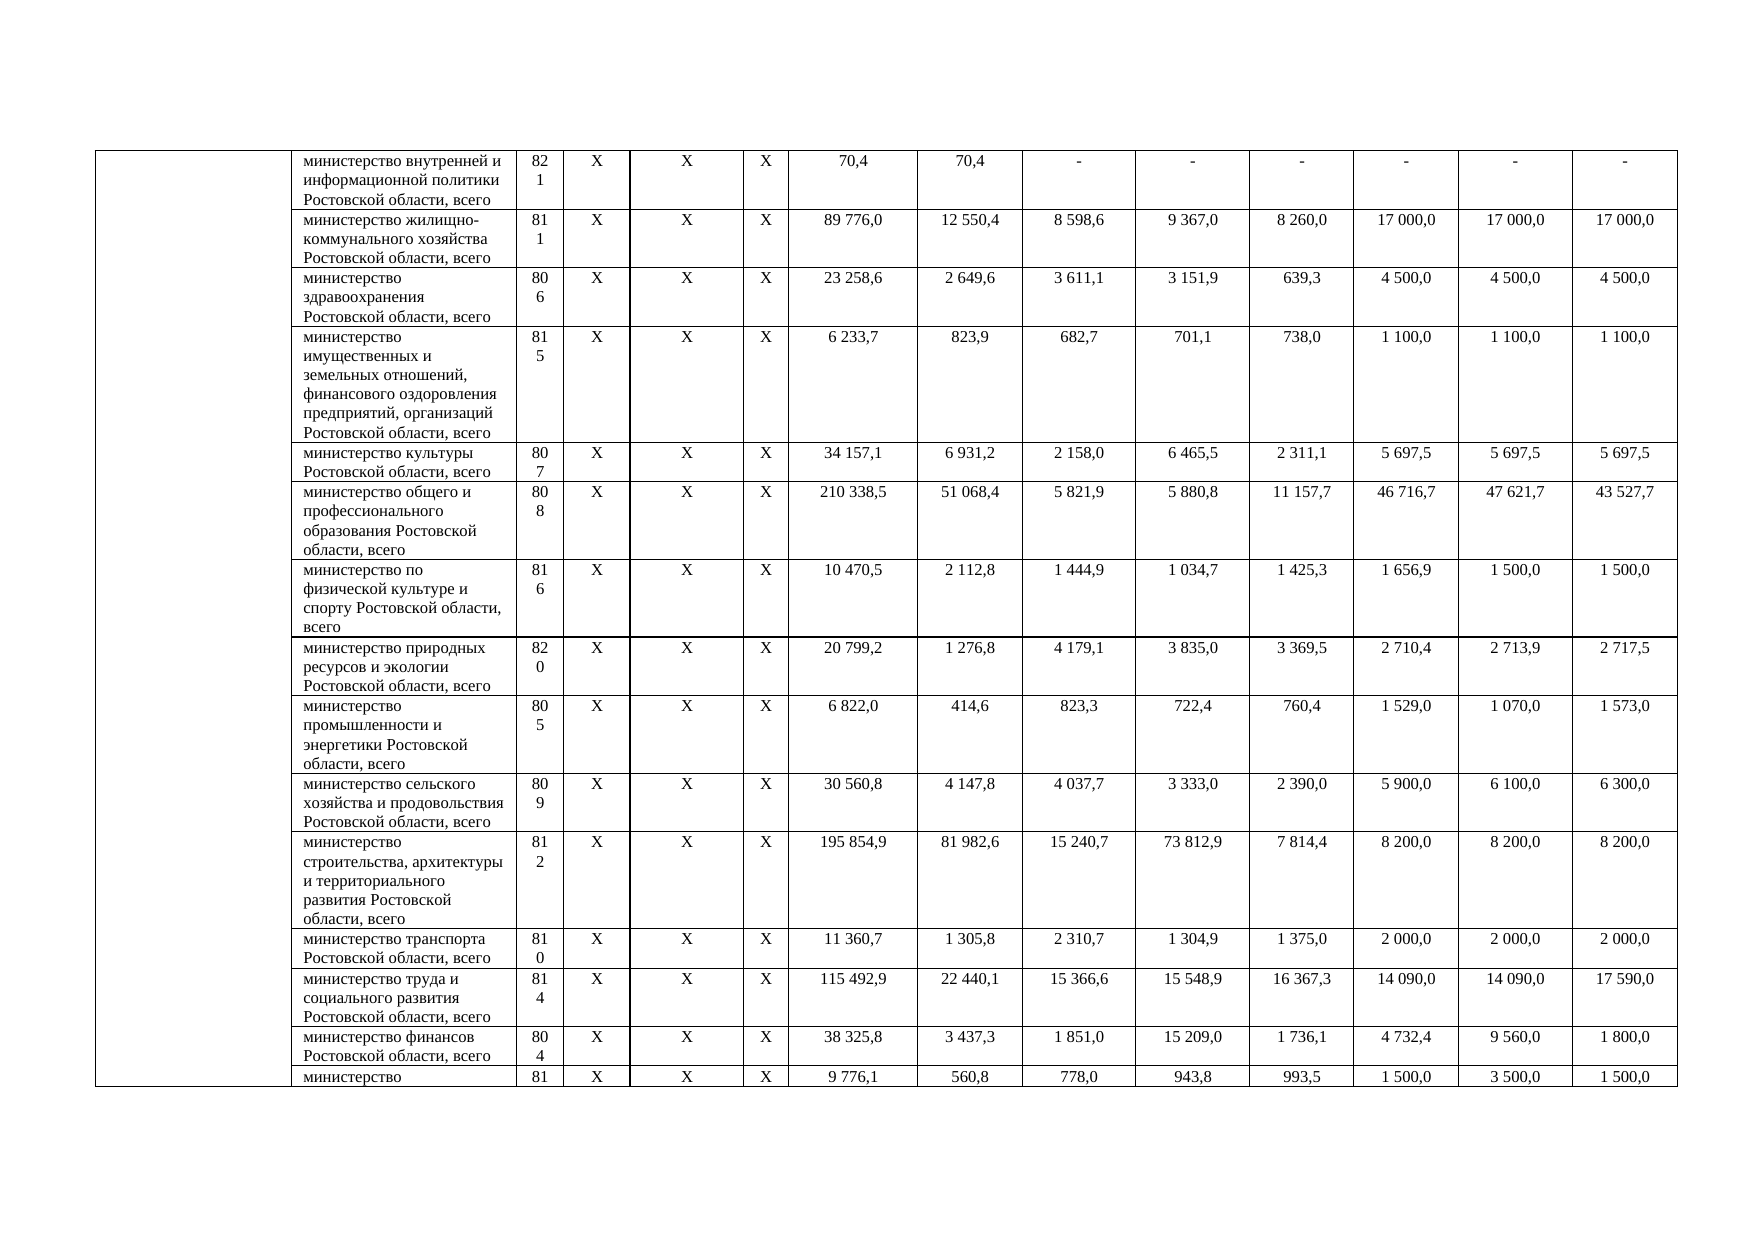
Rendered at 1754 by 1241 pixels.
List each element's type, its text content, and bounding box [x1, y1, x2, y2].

table_cell Х [631, 929, 743, 967]
table_cell 8 598,6 [1023, 210, 1135, 267]
table_cell 73 812,9 [1136, 832, 1249, 928]
table_cell - [1023, 151, 1135, 208]
table_cell Х [631, 151, 743, 208]
table_cell 23 258,6 [789, 268, 917, 326]
table_cell Х [564, 832, 629, 928]
table_cell 20 799,2 [789, 638, 917, 695]
table_cell Х [744, 638, 788, 695]
table_cell Х [564, 1066, 629, 1086]
table_cell 2 000,0 [1459, 929, 1572, 967]
table_cell 3 437,3 [918, 1027, 1022, 1065]
table_cell 17 000,0 [1573, 210, 1677, 267]
table_cell 16 367,3 [1250, 969, 1353, 1026]
table_cell министерство строительства, архитектуры и территориального развития Ростовской области, всего [292, 832, 516, 928]
table_cell 2 310,7 [1023, 929, 1135, 967]
table_cell 51 068,4 [918, 482, 1022, 559]
table_cell 5 821,9 [1023, 482, 1135, 559]
table_cell 738,0 [1250, 327, 1353, 442]
table_cell 639,3 [1250, 268, 1353, 326]
table_cell 821 [517, 151, 563, 208]
table_cell Х [744, 929, 788, 967]
table_cell 14 090,0 [1459, 969, 1572, 1026]
table_cell Х [744, 443, 788, 481]
table_cell 1 070,0 [1459, 696, 1572, 773]
table_cell 943,8 [1136, 1066, 1249, 1086]
table_cell - [1354, 151, 1458, 208]
table_cell 4 179,1 [1023, 638, 1135, 695]
table_cell Х [631, 1066, 743, 1086]
table_cell 1 736,1 [1250, 1027, 1353, 1065]
table_cell Х [744, 482, 788, 559]
table_cell 2 311,1 [1250, 443, 1353, 481]
table_cell 2 390,0 [1250, 774, 1353, 831]
table_cell 807 [517, 443, 563, 481]
table_cell Х [631, 1027, 743, 1065]
table_cell Х [631, 774, 743, 831]
table_cell министерство по физической культуре и спорту Ростовской области, всего [292, 560, 516, 636]
table_cell Х [564, 443, 629, 481]
table_cell 1 100,0 [1573, 327, 1677, 442]
table_cell Х [631, 327, 743, 442]
table_cell Х [744, 1066, 788, 1086]
table_cell 814 [517, 969, 563, 1026]
table_cell министерство общего и профессионального образования Ростовской области, всего [292, 482, 516, 559]
table_cell министерство здравоохранения Ростовской области, всего [292, 268, 516, 326]
table_cell 806 [517, 268, 563, 326]
table_cell Х [631, 696, 743, 773]
table_cell 414,6 [918, 696, 1022, 773]
table_cell Х [564, 969, 629, 1026]
table_cell Х [564, 929, 629, 967]
table_cell министерство культуры Ростовской области, всего [292, 443, 516, 481]
table_cell 15 209,0 [1136, 1027, 1249, 1065]
table_cell 89 776,0 [789, 210, 917, 267]
table_cell Х [564, 268, 629, 326]
table_cell 8 260,0 [1250, 210, 1353, 267]
table_cell 43 527,7 [1573, 482, 1677, 559]
table_cell 10 470,5 [789, 560, 917, 636]
table_cell 760,4 [1250, 696, 1353, 773]
table_cell 3 611,1 [1023, 268, 1135, 326]
table_cell Х [744, 774, 788, 831]
table_cell 8 200,0 [1573, 832, 1677, 928]
table_cell - [1136, 151, 1249, 208]
table_cell 701,1 [1136, 327, 1249, 442]
table_cell - [1573, 151, 1677, 208]
table_cell 38 325,8 [789, 1027, 917, 1065]
table_cell 17 000,0 [1354, 210, 1458, 267]
table_cell министерство внутренней и информационной политики Ростовской области, всего [292, 151, 516, 208]
table_cell Х [564, 151, 629, 208]
table_cell 210 338,5 [789, 482, 917, 559]
table_cell 4 732,4 [1354, 1027, 1458, 1065]
table_cell 17 590,0 [1573, 969, 1677, 1026]
table_cell Х [564, 638, 629, 695]
table_cell 1 656,9 [1354, 560, 1458, 636]
table_cell Х [631, 482, 743, 559]
table_cell 17 000,0 [1459, 210, 1572, 267]
table_cell 778,0 [1023, 1066, 1135, 1086]
table_cell 11 157,7 [1250, 482, 1353, 559]
table_cell 811 [517, 210, 563, 267]
table_cell Х [631, 560, 743, 636]
table_cell 15 548,9 [1136, 969, 1249, 1026]
table_cell 2 000,0 [1354, 929, 1458, 967]
table_cell 5 880,8 [1136, 482, 1249, 559]
table_cell Х [564, 482, 629, 559]
table_cell 47 621,7 [1459, 482, 1572, 559]
table_cell 4 147,8 [918, 774, 1022, 831]
table_cell 1 425,3 [1250, 560, 1353, 636]
table_cell Х [631, 638, 743, 695]
table_cell 560,8 [918, 1066, 1022, 1086]
table_cell 9 776,1 [789, 1066, 917, 1086]
table_cell 1 276,8 [918, 638, 1022, 695]
table_cell 809 [517, 774, 563, 831]
table_cell 46 716,7 [1354, 482, 1458, 559]
table_cell Х [564, 774, 629, 831]
table_cell 823,9 [918, 327, 1022, 442]
table_cell 1 304,9 [1136, 929, 1249, 967]
table_cell 1 444,9 [1023, 560, 1135, 636]
table_cell 3 369,5 [1250, 638, 1353, 695]
table_cell - [1459, 151, 1572, 208]
table_cell 3 151,9 [1136, 268, 1249, 326]
table_cell Х [744, 969, 788, 1026]
table_cell 993,5 [1250, 1066, 1353, 1086]
table_cell 81 982,6 [918, 832, 1022, 928]
table_cell 1 500,0 [1573, 560, 1677, 636]
table_cell 1 100,0 [1354, 327, 1458, 442]
table_cell министерство жилищно-коммунального хозяйства Ростовской области, всего [292, 210, 516, 267]
table_cell Х [744, 210, 788, 267]
table_cell 4 500,0 [1459, 268, 1572, 326]
table_cell 6 233,7 [789, 327, 917, 442]
table_cell министерство финансов Ростовской области, всего [292, 1027, 516, 1065]
table_cell 3 835,0 [1136, 638, 1249, 695]
table_cell Х [744, 560, 788, 636]
table_cell 1 529,0 [1354, 696, 1458, 773]
table_cell министерство природных ресурсов и экологии Ростовской области, всего [292, 638, 516, 695]
table_cell 804 [517, 1027, 563, 1065]
table_cell 2 717,5 [1573, 638, 1677, 695]
table_cell 810 [517, 929, 563, 967]
table_cell Х [564, 210, 629, 267]
table_cell 14 090,0 [1354, 969, 1458, 1026]
table_cell 8 200,0 [1354, 832, 1458, 928]
table_cell 9 560,0 [1459, 1027, 1572, 1065]
table_cell 808 [517, 482, 563, 559]
table_cell 4 037,7 [1023, 774, 1135, 831]
table_cell 6 465,5 [1136, 443, 1249, 481]
table_cell Х [631, 969, 743, 1026]
table_cell 2 710,4 [1354, 638, 1458, 695]
table_cell Х [744, 327, 788, 442]
table_cell 4 500,0 [1573, 268, 1677, 326]
table_cell 5 900,0 [1354, 774, 1458, 831]
table_cell 70,4 [918, 151, 1022, 208]
table_cell Х [631, 443, 743, 481]
table_cell Х [564, 560, 629, 636]
table_cell 1 573,0 [1573, 696, 1677, 773]
table_cell 2 158,0 [1023, 443, 1135, 481]
table_cell 815 [517, 327, 563, 442]
table_cell 7 814,4 [1250, 832, 1353, 928]
table_cell 5 697,5 [1459, 443, 1572, 481]
table_cell 682,7 [1023, 327, 1135, 442]
table_cell 816 [517, 560, 563, 636]
table_cell 34 157,1 [789, 443, 917, 481]
table_cell Х [744, 1027, 788, 1065]
table_cell 70,4 [789, 151, 917, 208]
table_cell 22 440,1 [918, 969, 1022, 1026]
table_cell Х [564, 327, 629, 442]
table_cell министерство труда и социального развития Ростовской области, всего [292, 969, 516, 1026]
table_cell Х [564, 1027, 629, 1065]
table_cell 1 305,8 [918, 929, 1022, 967]
table_cell 1 034,7 [1136, 560, 1249, 636]
table_cell 195 854,9 [789, 832, 917, 928]
table_cell 6 300,0 [1573, 774, 1677, 831]
table_cell 805 [517, 696, 563, 773]
table_cell 15 366,6 [1023, 969, 1135, 1026]
table_cell Х [744, 832, 788, 928]
table_cell министерство транспорта Ростовской области, всего [292, 929, 516, 967]
table_cell Х [631, 268, 743, 326]
table_cell 2 713,9 [1459, 638, 1572, 695]
table_cell 722,4 [1136, 696, 1249, 773]
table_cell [292, 1066, 516, 1086]
table_cell 6 100,0 [1459, 774, 1572, 831]
table_cell 813 [517, 1066, 563, 1086]
table_cell 4 500,0 [1354, 268, 1458, 326]
table_cell Х [744, 696, 788, 773]
table_cell 823,3 [1023, 696, 1135, 773]
table_cell 2 000,0 [1573, 929, 1677, 967]
table_cell 12 550,4 [918, 210, 1022, 267]
table_cell 1 800,0 [1573, 1027, 1677, 1065]
table_cell 1 500,0 [1459, 560, 1572, 636]
table_cell 1 500,0 [1354, 1066, 1458, 1086]
table_cell 115 492,9 [789, 969, 917, 1026]
table_cell Х [631, 832, 743, 928]
table_cell 30 560,8 [789, 774, 917, 831]
table_cell Х [744, 151, 788, 208]
table_cell - [1250, 151, 1353, 208]
table_cell 3 333,0 [1136, 774, 1249, 831]
table_cell 6 931,2 [918, 443, 1022, 481]
table_cell Х [631, 210, 743, 267]
table_cell Х [744, 268, 788, 326]
table_cell 11 360,7 [789, 929, 917, 967]
table_cell 1 851,0 [1023, 1027, 1135, 1065]
table_cell 6 822,0 [789, 696, 917, 773]
table_cell 5 697,5 [1354, 443, 1458, 481]
table_cell Х [564, 696, 629, 773]
table_cell 820 [517, 638, 563, 695]
table_cell 1 375,0 [1250, 929, 1353, 967]
table_cell 15 240,7 [1023, 832, 1135, 928]
table_cell 3 500,0 [1459, 1066, 1572, 1086]
table_cell 1 100,0 [1459, 327, 1572, 442]
table_cell министерство промышленности и энергетики Ростовской области, всего [292, 696, 516, 773]
table_cell 9 367,0 [1136, 210, 1249, 267]
table_cell 1 500,0 [1573, 1066, 1677, 1086]
table_cell 2 112,8 [918, 560, 1022, 636]
table_cell 8 200,0 [1459, 832, 1572, 928]
table_cell министерство сельского хозяйства и продовольствия Ростовской области, всего [292, 774, 516, 831]
table_cell 812 [517, 832, 563, 928]
table_cell 5 697,5 [1573, 443, 1677, 481]
table_cell министерство имущественных и земельных отношений, финансового оздоровления предприятий, организаций Ростовской области, всего [292, 327, 516, 442]
table_cell 2 649,6 [918, 268, 1022, 326]
